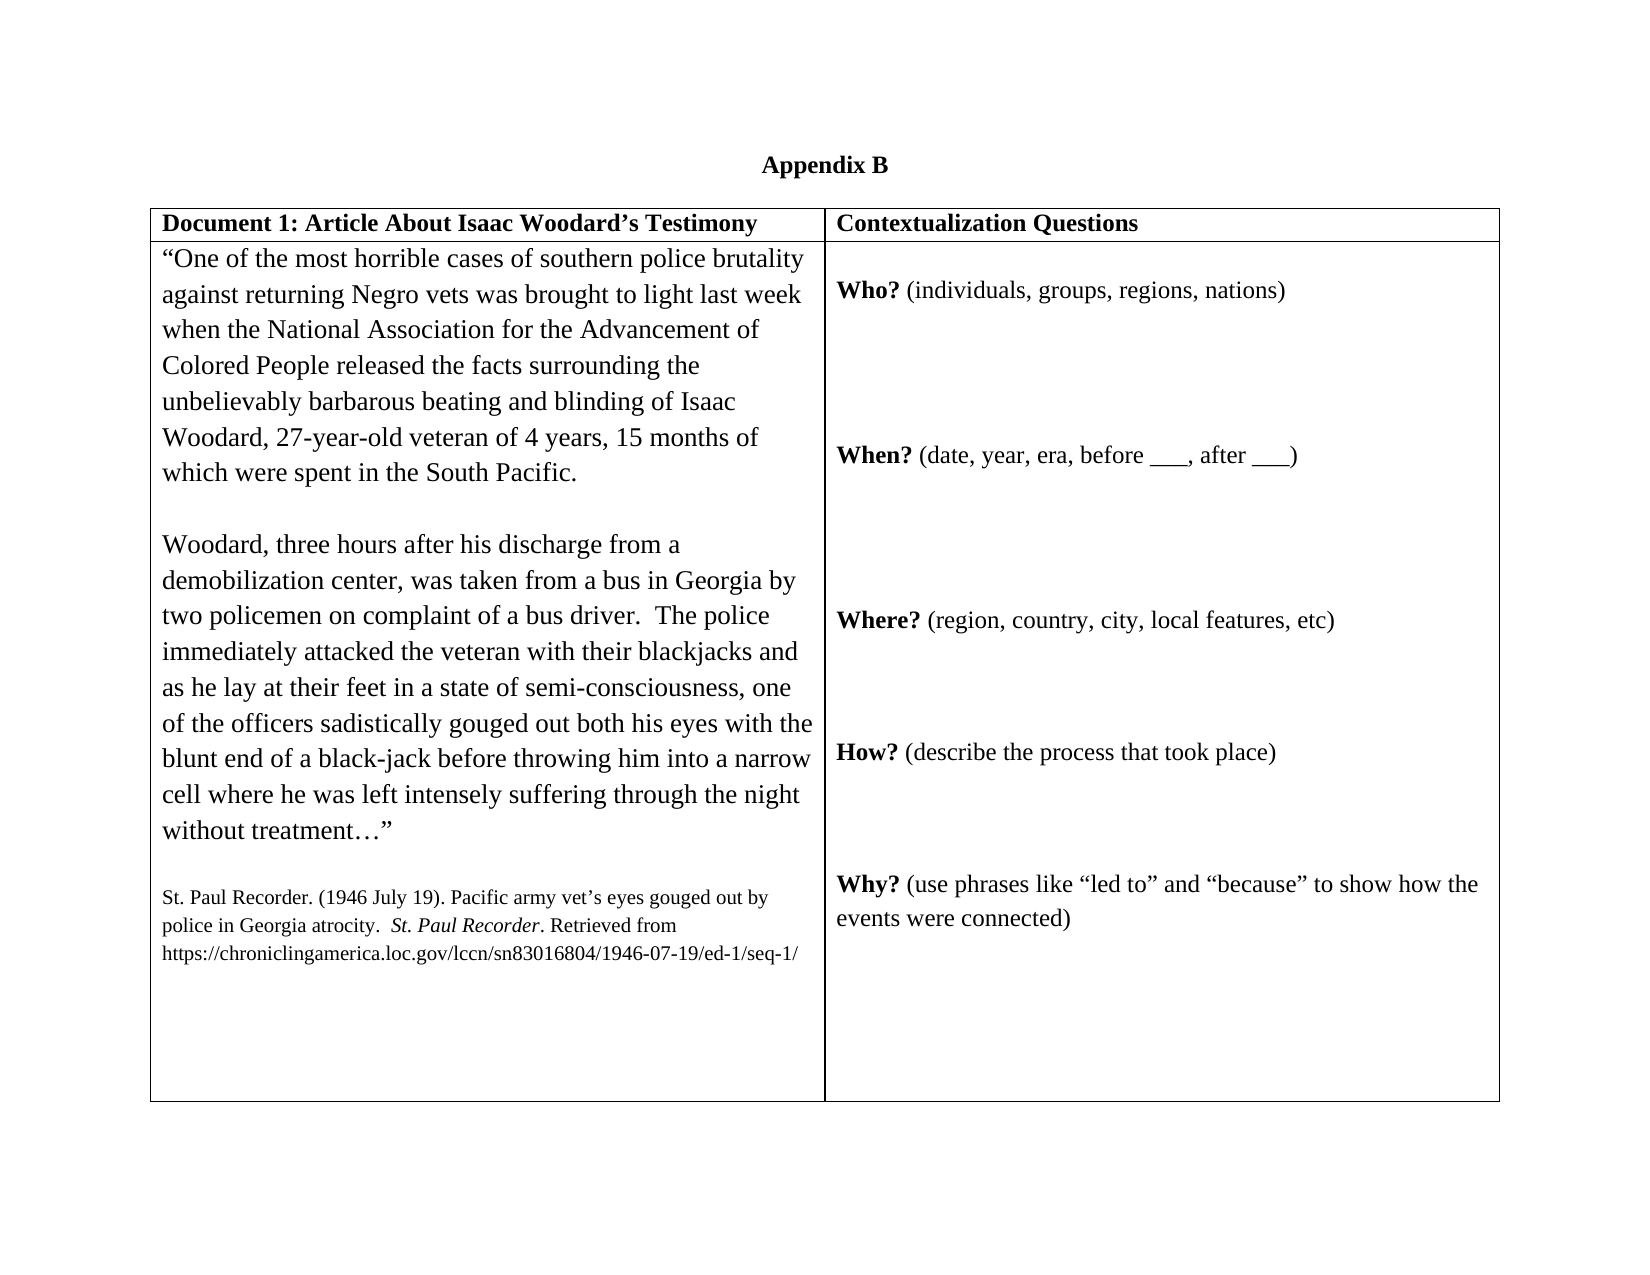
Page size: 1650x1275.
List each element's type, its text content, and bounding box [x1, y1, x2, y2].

table_header Contextualization Questions [826, 209, 1499, 241]
table_cell “One of the most horrible cases of southern police brutality against returning Negro vets was brought to light last week when the National Association for the Advancement of Colored People released the facts surrounding the unbelievably barbarous beating and blinding of Isaac Woodard, 27-year-old veteran of 4 years, 15 months of which were spent in the South Pacific. Woodard, three hours after his discharge from a demobilization center, was taken from a bus in Georgia by two policemen on complaint of a bus driver. The police immediately attacked the veteran with their blackjacks and as he lay at their feet in a state of semi-consciousness, one of the officers sadistically gouged out both his eyes with the blunt end of a black-jack before throwing him into a narrow cell where he was left intensely suffering through the night without treatment…” St. Paul Recorder. (1946 July 19). Pacific army vet’s eyes gouged out by police in Georgia atrocity. St. Paul Recorder. Retrieved from https://chroniclingamerica.loc.gov/lccn/sn83016804/1946-07-19/ed-1/seq-1/ [151, 242, 824, 1101]
table_header Document 1: Article About Isaac Woodard’s Testimony [151, 209, 824, 241]
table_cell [826, 242, 1499, 1101]
text Appendix B [150, 150, 1500, 179]
